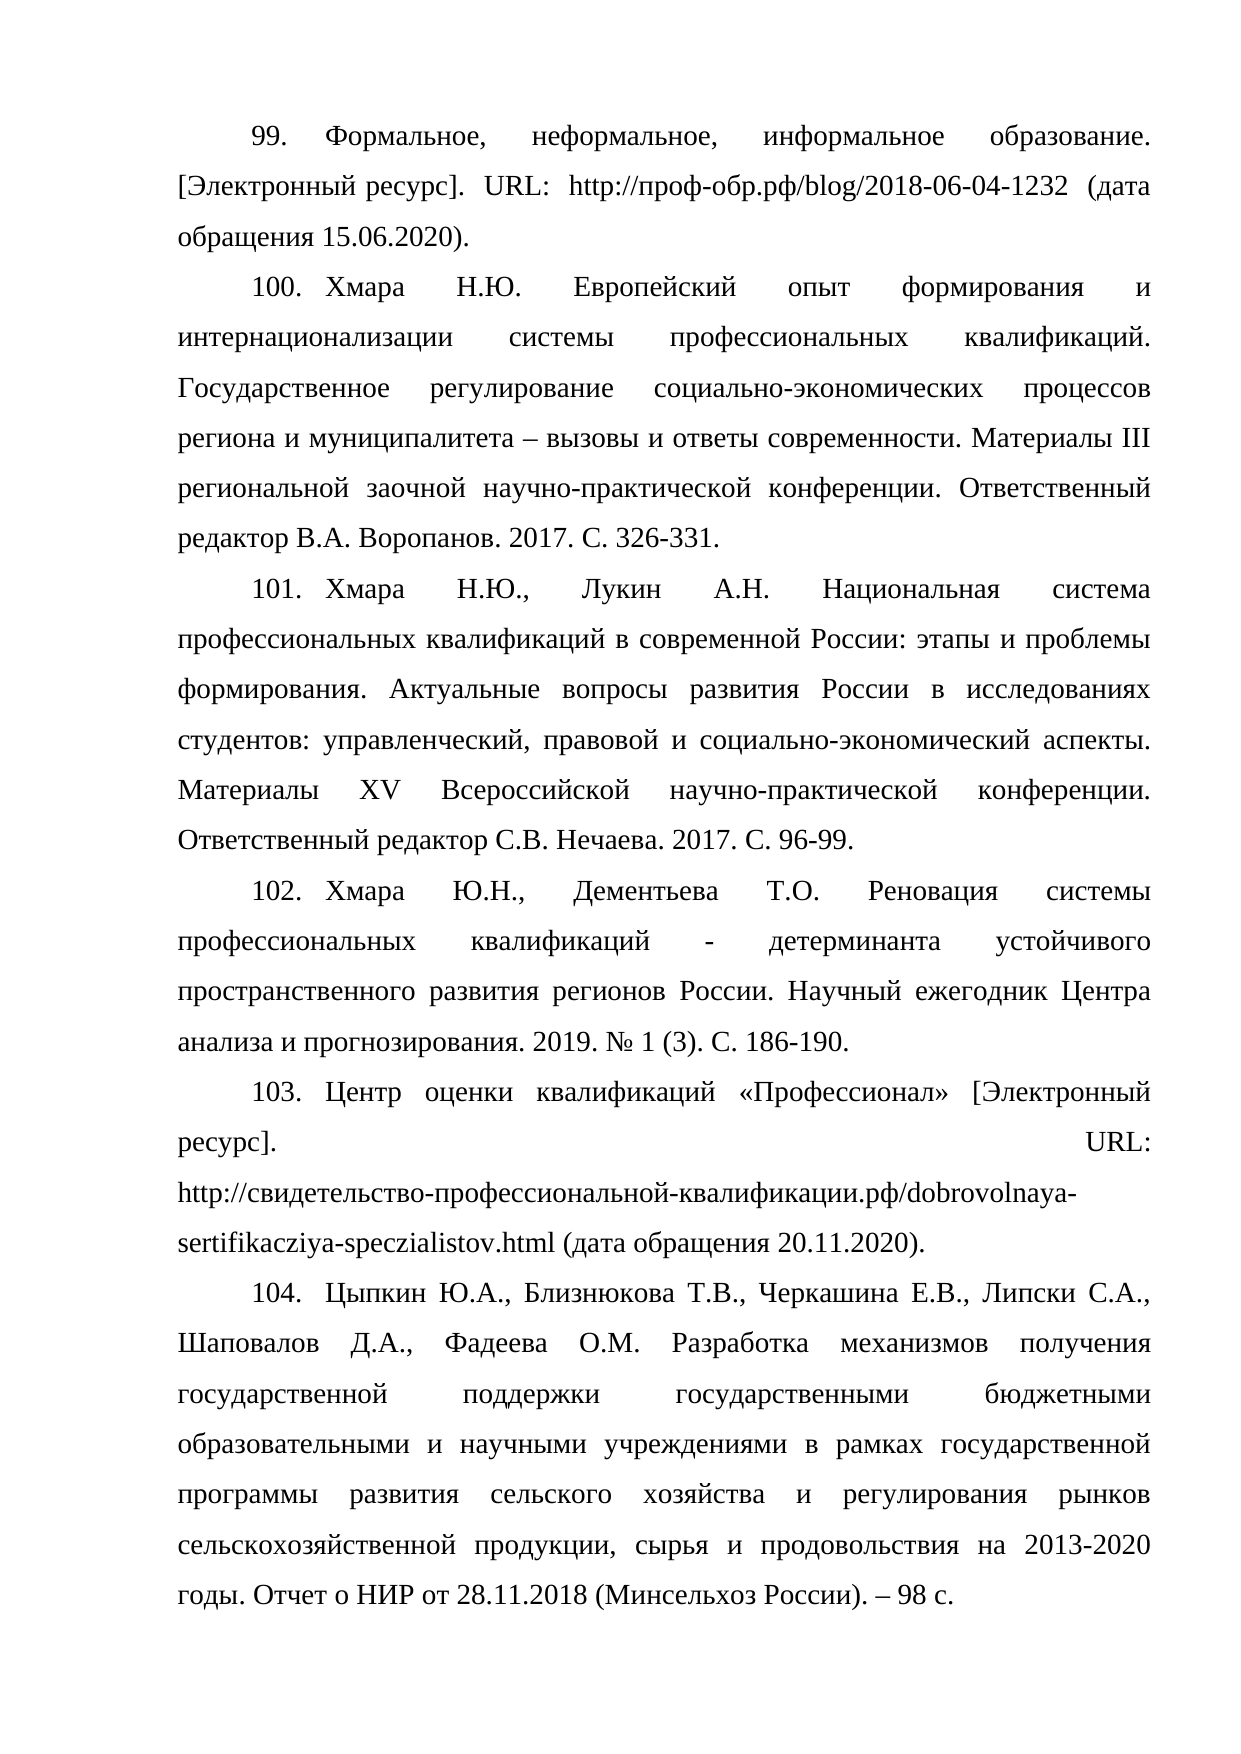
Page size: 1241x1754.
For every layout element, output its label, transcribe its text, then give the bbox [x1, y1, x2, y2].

list Центр оценки квалификаций «Профессионал» [Электронный ресурс]. URL: http://свидетельство-профессиональной-квалификации.рф/dobrovolnaya-sertifikacziya-speczialistov.html (дата обращения 20.11.2020). [177, 1074, 1152, 1258]
list Формальное, неформальное, информальное образование. [Электронный ресурс]. URL: http://проф-обр.рф/blog/2018-06-04-1232 (дата обращения 15.06.2020). [177, 118, 1152, 252]
list Хмара Ю.Н., Дементьева Т.О. Реновация системы профессиональных квалификаций - детерминанта устойчивого пространственного развития регионов России. Научный ежегодник Центра анализа и прогнозирования. 2019. № 1 (3). С. 186-190. [177, 873, 1152, 1057]
list Хмара Н.Ю., Лукин А.Н. Национальная система профессиональных квалификаций в современной России: этапы и проблемы формирования. Актуальные вопросы развития России в исследованиях студентов: управленческий, правовой и социально-экономический аспекты. Материалы XV Всероссийской научно-практической конференции. Ответственный редактор С.В. Нечаева. 2017. С. 96-99. [177, 571, 1152, 856]
list Цыпкин Ю.А., Близнюкова Т.В., Черкашина Е.В., Липски С.А., Шаповалов Д.А., Фадеева О.М. Разработка механизмов получения государственной поддержки государственными бюджетными образовательными и научными учреждениями в рамках государственной программы развития сельского хозяйства и регулирования рынков сельскохозяйственной продукции, сырья и продовольствия на 2013-2020 годы. Отчет о НИР от 28.11.2018 (Минсельхоз России). – 98 с. [177, 1275, 1152, 1611]
list Хмара Н.Ю. Европейский опыт формирования и интернационализации системы профессиональных квалификаций. Государственное регулирование социально-экономических процессов региона и муниципалитета – вызовы и ответы современности. Материалы III региональной заочной научно-практической конференции. Ответственный редактор В.А. Воропанов. 2017. С. 326-331. [177, 269, 1152, 554]
